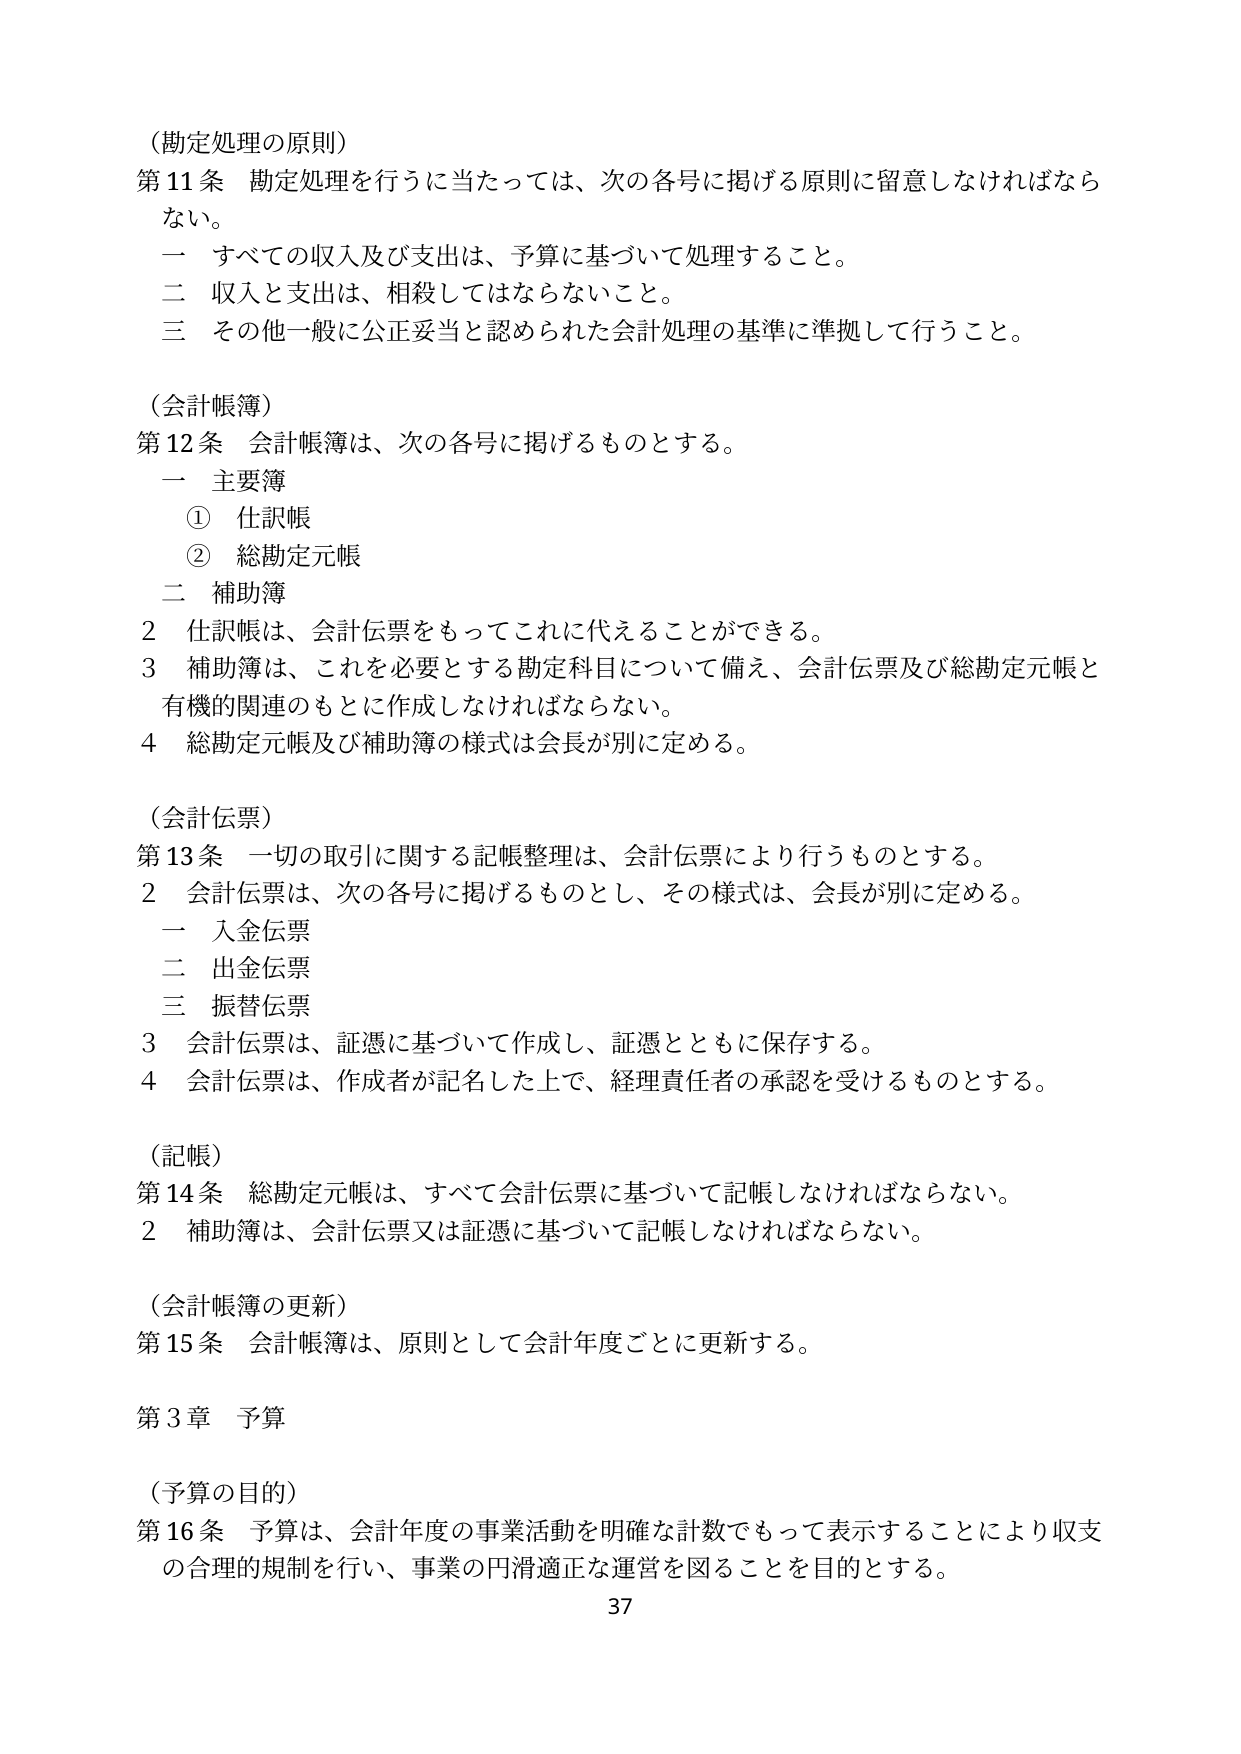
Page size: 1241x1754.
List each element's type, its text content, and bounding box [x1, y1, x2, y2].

text 一 入金伝票 [136, 911, 1104, 948]
text （会計帳簿の更新） [136, 1286, 1104, 1323]
text （予算の目的） [136, 1473, 1104, 1511]
text 一 すべての収入及び支出は、予算に基づいて処理すること。 [136, 236, 1104, 273]
text ２ 仕訳帳は、会計伝票をもってこれに代えることができる。 [136, 611, 1104, 648]
text 第15条 会計帳簿は、原則として会計年度ごとに更新する。 [136, 1323, 1104, 1361]
text ２ 会計伝票は、次の各号に掲げるものとし、その様式は、会長が別に定める。 [136, 873, 1104, 911]
text （会計帳簿） [136, 386, 1104, 423]
text ４ 総勘定元帳及び補助簿の様式は会長が別に定める。 [136, 723, 1104, 761]
text ２ 補助簿は、会計伝票又は証憑に基づいて記帳しなければならない。 [136, 1211, 1104, 1248]
text 第13条 一切の取引に関する記帳整理は、会計伝票により行うものとする。 [136, 836, 1104, 873]
text （記帳） [136, 1136, 1104, 1173]
text 二 出金伝票 [136, 948, 1104, 986]
text 一 主要簿 [136, 461, 1104, 498]
text 二 収入と支出は、相殺してはならないこと。 [136, 273, 1104, 311]
text （会計伝票） [136, 798, 1104, 836]
text ② 総勘定元帳 [136, 536, 1104, 573]
text 第16条 予算は、会計年度の事業活動を明確な計数でもって表示することにより収支の合理的規制を行い、事業の円滑適正な運営を図ることを目的とする。 [136, 1511, 1104, 1586]
text （勘定処理の原則） [136, 123, 1104, 161]
text 第12条 会計帳簿は、次の各号に掲げるものとする。 [136, 423, 1104, 461]
text 第３章 予算 [136, 1398, 1104, 1436]
text 第11条 勘定処理を行うに当たっては、次の各号に掲げる原則に留意しなければならない。 [136, 161, 1104, 236]
text 三 その他一般に公正妥当と認められた会計処理の基準に準拠して行うこと。 [136, 311, 1104, 348]
text ① 仕訳帳 [136, 498, 1104, 536]
text ３ 会計伝票は、証憑に基づいて作成し、証憑とともに保存する。 [136, 1023, 1104, 1061]
text 第14条 総勘定元帳は、すべて会計伝票に基づいて記帳しなければならない。 [136, 1173, 1104, 1211]
text 二 補助簿 [136, 573, 1104, 611]
text ３ 補助簿は、これを必要とする勘定科目について備え、会計伝票及び総勘定元帳と有機的関連のもとに作成しなければならない。 [136, 648, 1104, 723]
text ４ 会計伝票は、作成者が記名した上で、経理責任者の承認を受けるものとする。 [136, 1061, 1104, 1098]
text 三 振替伝票 [136, 986, 1104, 1023]
